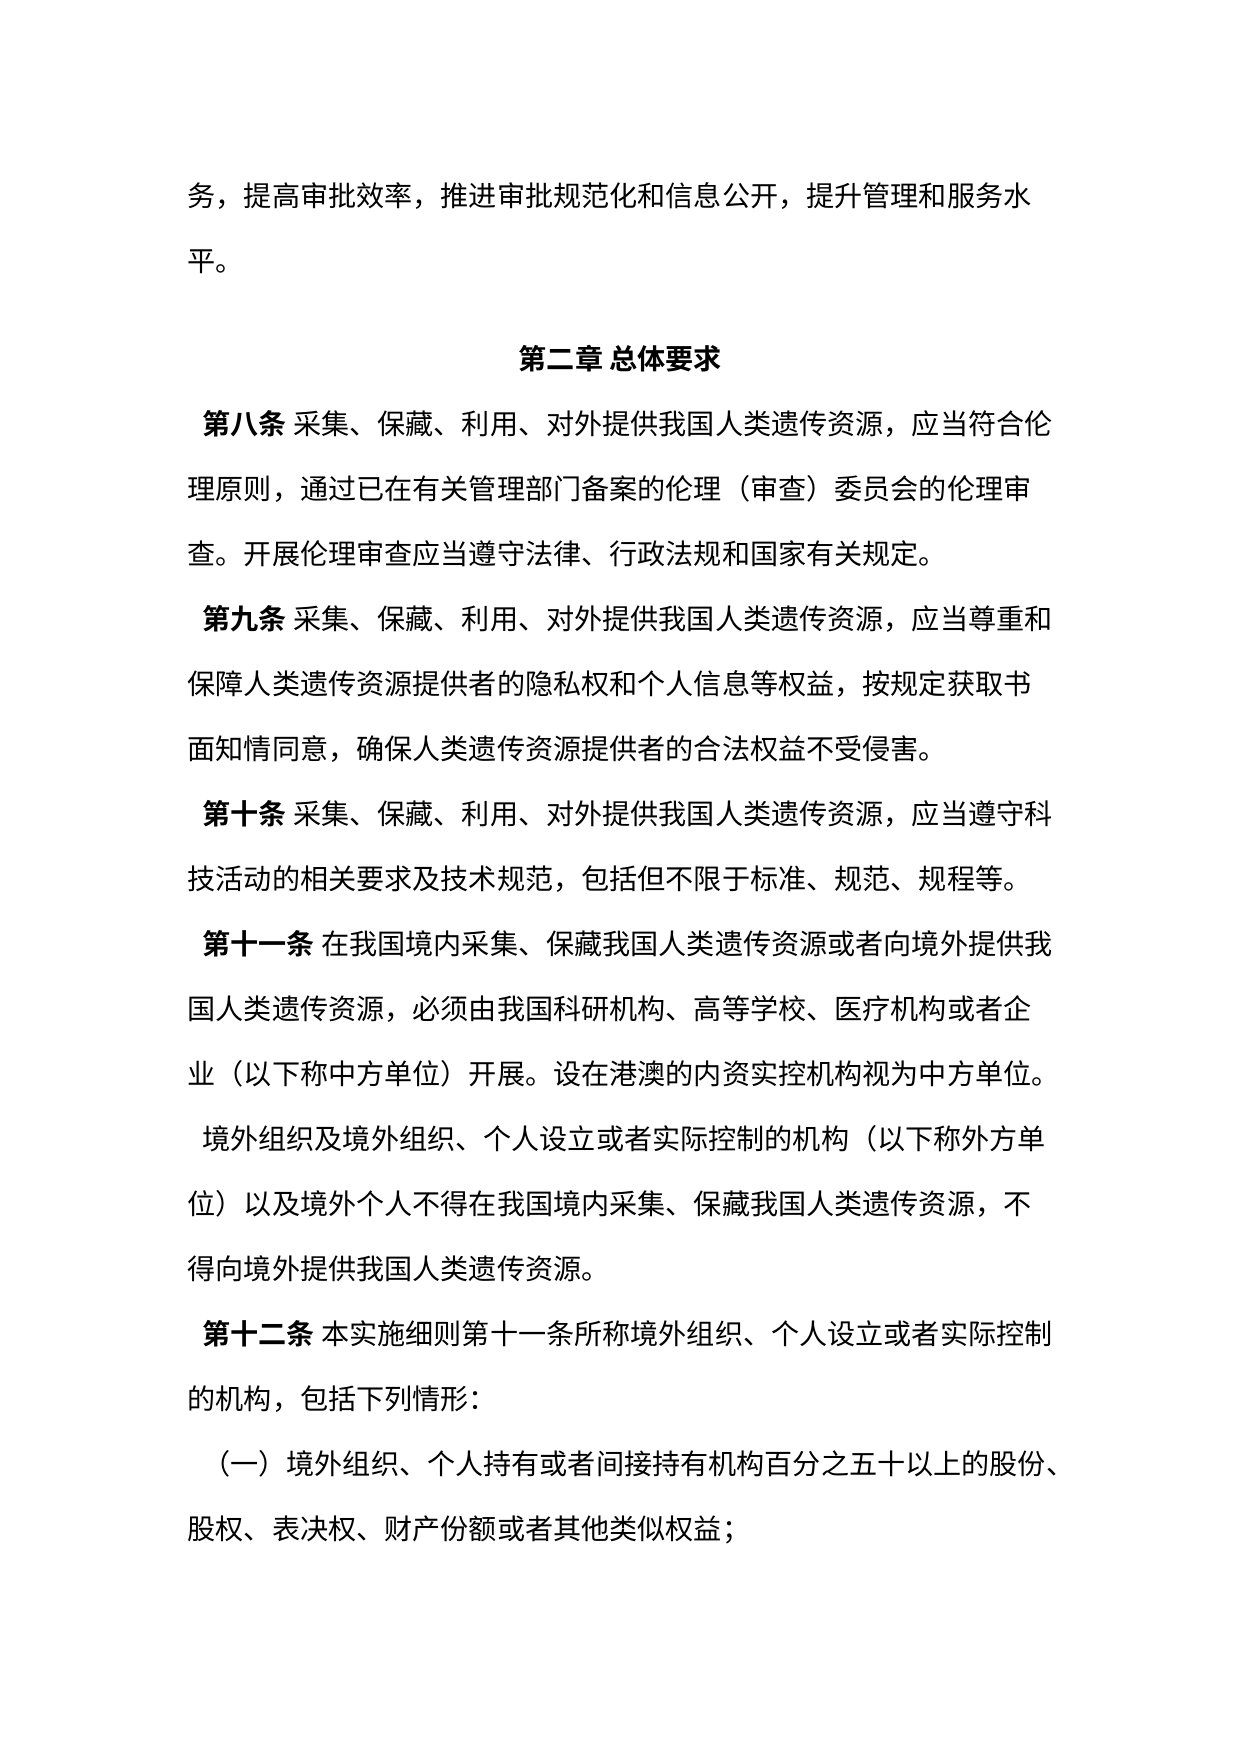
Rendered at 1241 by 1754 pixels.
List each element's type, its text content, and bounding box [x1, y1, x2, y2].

text 第二章 总体要求 [187, 324, 1053, 389]
text 境外组织及境外组织、个人设立或者实际控制的机构（以下称外方单位）以及境外个人不得在我国境内采集、保藏我国人类遗传资源，不得向境外提供我国人类遗传资源。 [187, 1104, 1053, 1299]
text 第九条 采集、保藏、利用、对外提供我国人类遗传资源，应当尊重和保障人类遗传资源提供者的隐私权和个人信息等权益，按规定获取书面知情同意，确保人类遗传资源提供者的合法权益不受侵害。 [187, 584, 1053, 779]
text 第十一条 在我国境内采集、保藏我国人类遗传资源或者向境外提供我国人类遗传资源，必须由我国科研机构、高等学校、医疗机构或者企业（以下称中方单位）开展。设在港澳的内资实控机构视为中方单位。 [187, 909, 1053, 1104]
text 第八条 采集、保藏、利用、对外提供我国人类遗传资源，应当符合伦理原则，通过已在有关管理部门备案的伦理（审查）委员会的伦理审查。开展伦理审查应当遵守法律、行政法规和国家有关规定。 [187, 389, 1053, 584]
text （一）境外组织、个人持有或者间接持有机构百分之五十以上的股份、股权、表决权、财产份额或者其他类似权益； [187, 1429, 1053, 1559]
text 第十二条 本实施细则第十一条所称境外组织、个人设立或者实际控制的机构，包括下列情形： [187, 1299, 1053, 1429]
text 第十条 采集、保藏、利用、对外提供我国人类遗传资源，应当遵守科技活动的相关要求及技术规范，包括但不限于标准、规范、规程等。 [187, 779, 1053, 909]
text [187, 162, 1053, 292]
